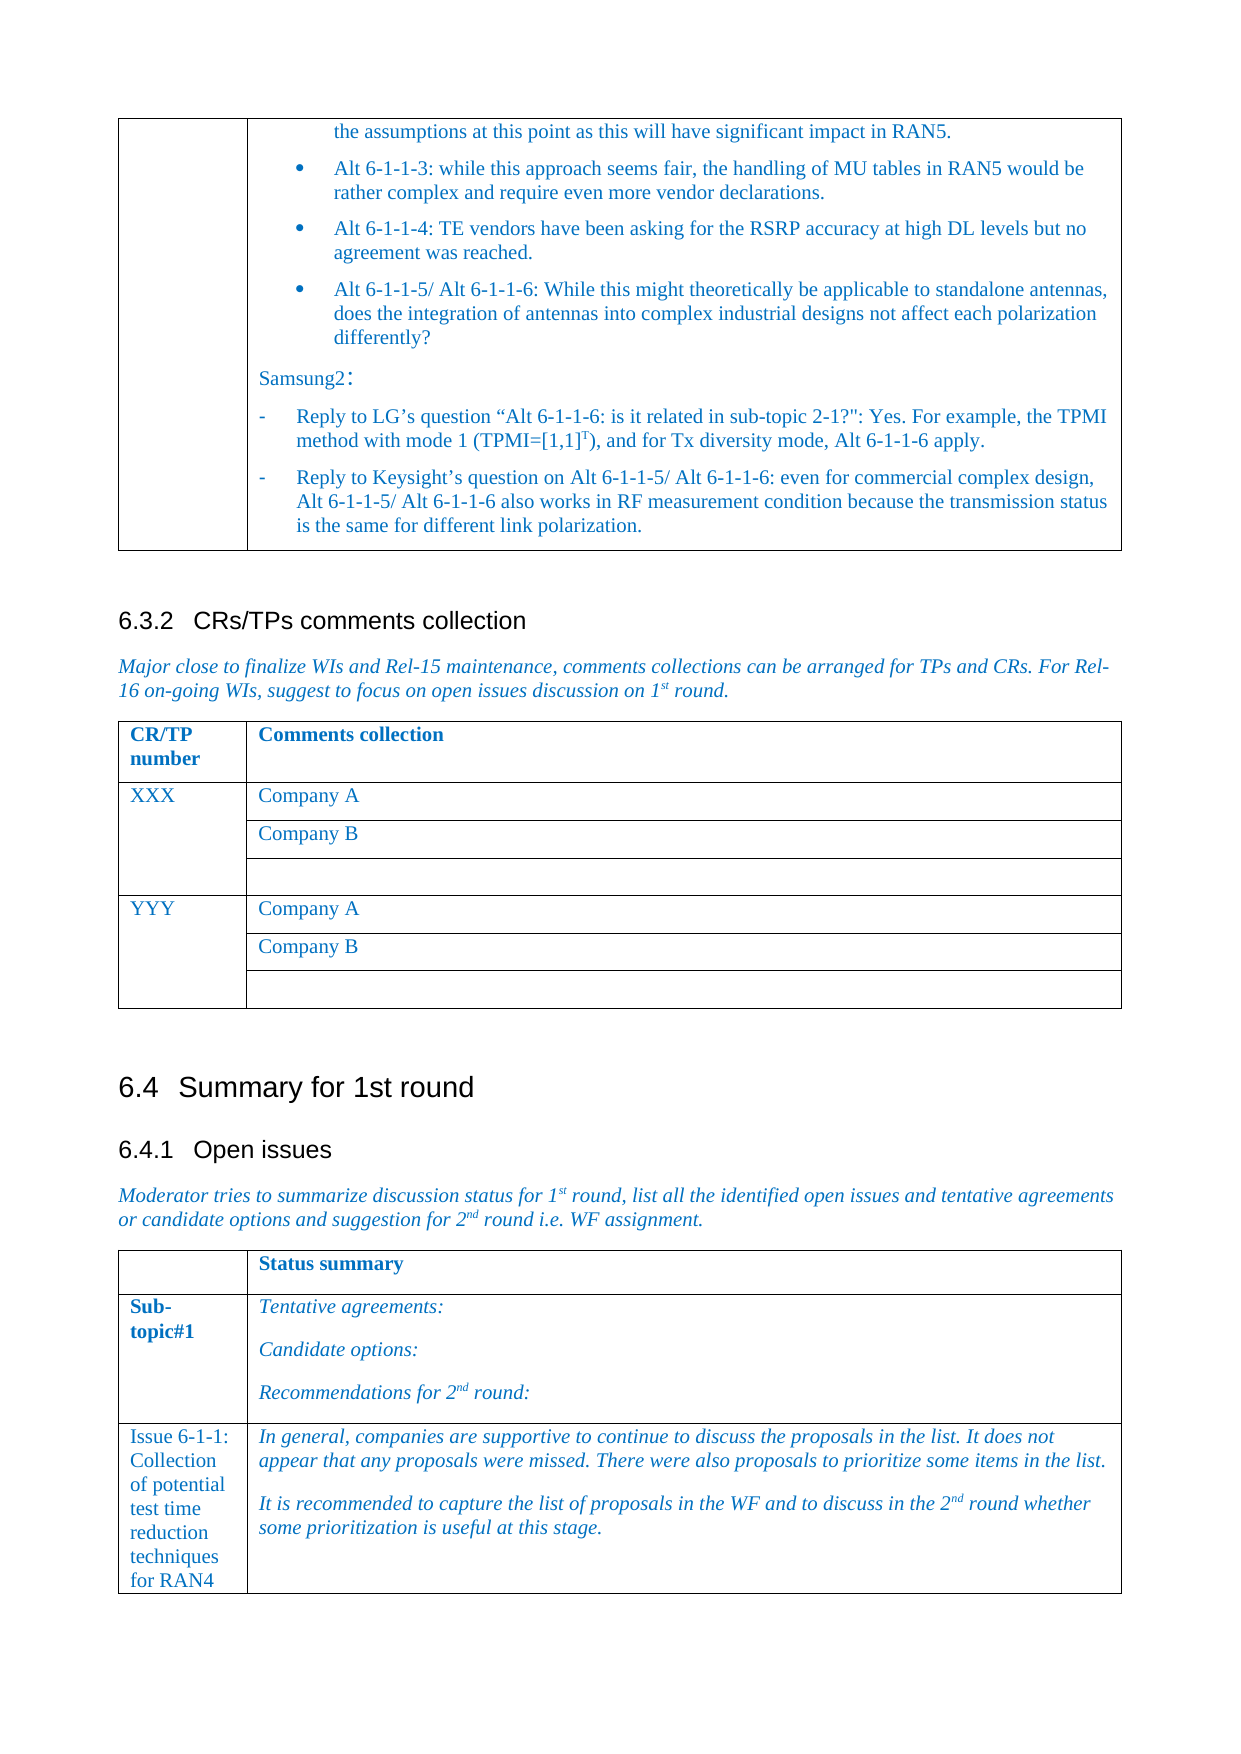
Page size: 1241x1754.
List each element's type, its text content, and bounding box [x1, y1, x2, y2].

table_cell Sub-topic#1 [119, 1295, 247, 1423]
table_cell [119, 119, 247, 550]
table_header [119, 1251, 247, 1293]
text Major close to finalize WIs and Rel-15 maintenance, comments collections can be arranged for TPs and CRs. For Rel-16 on-going WIs, suggest to focus on open issues discussion on 1st round. [118, 654, 1122, 702]
table_cell [247, 859, 1121, 895]
table_cell Company A [247, 783, 1121, 820]
table_cell YYY [119, 896, 246, 1008]
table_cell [248, 1424, 1121, 1592]
subtitle Summary for 1st round [118, 1070, 1122, 1104]
table_cell XXX [119, 783, 246, 895]
table_header Comments collection [247, 722, 1121, 782]
subtitle Open issues [118, 1135, 1122, 1164]
subtitle CRs/TPs comments collection [118, 606, 1122, 635]
table_cell Tentative agreements: Candidate options: Recommendations for 2nd round: [248, 1295, 1121, 1423]
table_cell Company A [247, 896, 1121, 933]
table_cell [119, 1424, 247, 1592]
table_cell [248, 119, 1121, 550]
table_cell Company B [247, 934, 1121, 970]
table_cell Company B [247, 821, 1121, 857]
table_cell [247, 971, 1121, 1008]
table_header CR/TP number [119, 722, 246, 782]
table_header Status summary [248, 1251, 1121, 1293]
text Moderator tries to summarize discussion status for 1st round, list all the identified open issues and tentative agreements or candidate options and suggestion for 2nd round i.e. WF assignment. [118, 1183, 1122, 1231]
